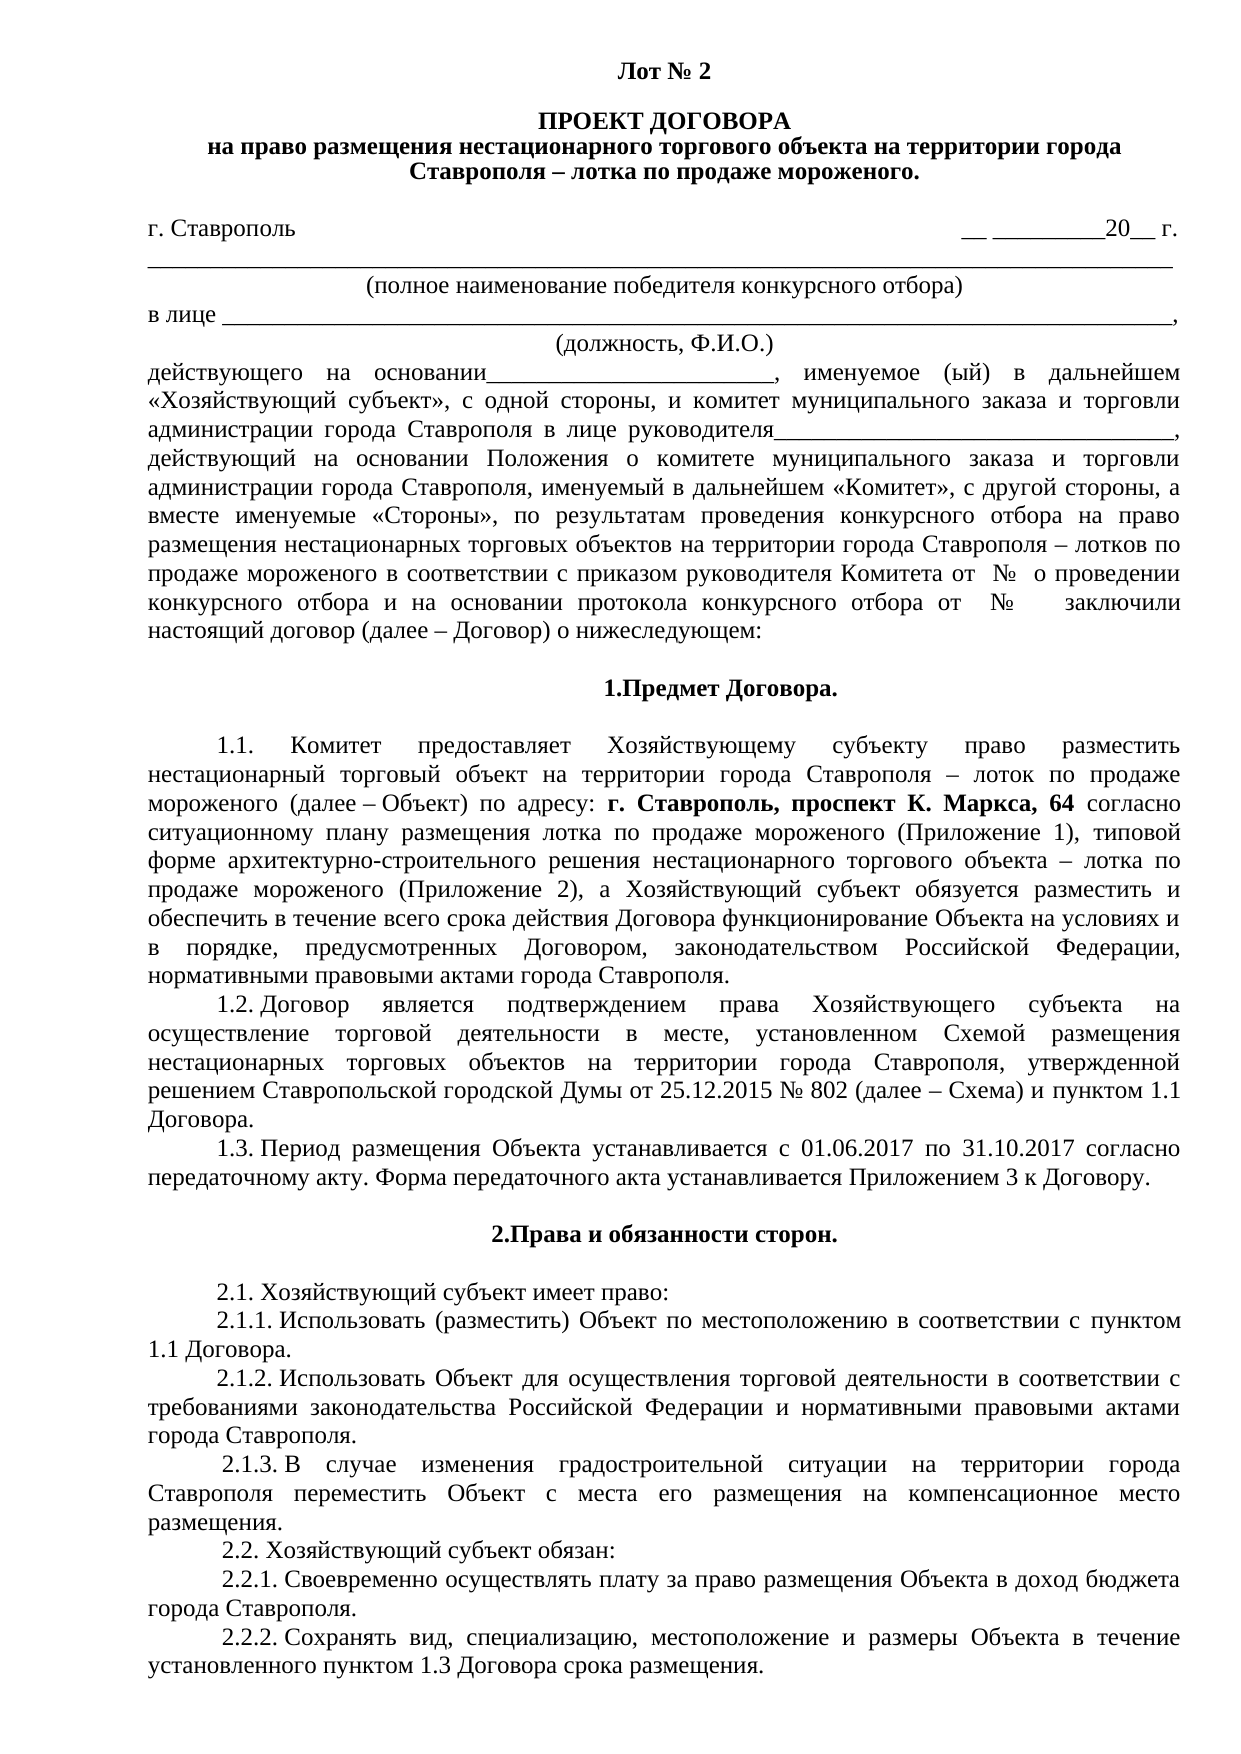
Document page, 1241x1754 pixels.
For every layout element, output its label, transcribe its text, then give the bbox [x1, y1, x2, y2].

text (полное наименование победителя конкурсного отбора) [148, 270, 1181, 299]
text 1.Предмет Договора. [260, 673, 1181, 702]
text 2.1.1. Использовать (разместить) Объект по местоположению в соответствии с пунктом 1.1 Договора. [148, 1305, 1181, 1363]
text 2.2. Хозяйствующий субъект обязан: [148, 1535, 1181, 1564]
text ПРОЕКТ ДОГОВОРА [148, 109, 1181, 134]
text 2.2.1. Своевременно осуществлять плату за право размещения Объекта в доход бюджета города Ставрополя. [148, 1564, 1181, 1622]
text Лот № 2 [148, 59, 1181, 84]
text действующего на основании_______________________, именуемое (ый) в дальнейшем «Хозяйствующий субъект», с одной стороны, и комитет муниципального заказа и торговли администрации города Ставрополя в лице руководителя________________________________, действующий на основании Положения о комитете муниципального заказа и торговли администрации города Ставрополя, именуемый в дальнейшем «Комитет», с другой стороны, а вместе именуемые «Стороны», по результатам проведения конкурсного отбора на право размещения нестационарных торговых объектов на территории города Ставрополя – лотков по продаже мороженого в соответствии с приказом руководителя Комитета от № о проведении конкурсного отбора и на основании протокола конкурсного отбора от № заключили настоящий договор (далее – Договор) о нижеследующем: [148, 357, 1181, 644]
text на право размещения нестационарного торгового объекта на территории города Ставрополя – лотка по продаже мороженого. [148, 134, 1181, 184]
text 2.2.2. Сохранять вид, специализацию, местоположение и размеры Объекта в течение установленного пунктом 1.3 Договора срока размещения. [148, 1622, 1181, 1679]
text 1.1. Комитет предоставляет Хозяйствующему субъекту право разместить нестационарный торговый объект на территории города Ставрополя – лоток по продаже мороженого (далее – Объект) по адресу: г. Ставрополь, проспект К. Маркса, 64 согласно ситуационному плану размещения лотка по продаже мороженого (Приложение 1), типовой форме архитектурно-строительного решения нестационарного торгового объекта – лотка по продаже мороженого (Приложение 2), а Хозяйствующий субъект обязуется разместить и обеспечить в течение всего срока действия Договора функционирование Объекта на условиях и в порядке, предусмотренных Договором, законодательством Российской Федерации, нормативными правовыми актами города Ставрополя. [148, 730, 1181, 989]
text __________________________________________________________________________________ [148, 242, 1181, 270]
text г. Ставрополь __ _________20__ г. [148, 213, 1181, 242]
text 1.2. Договор является подтверждением права Хозяйствующего субъекта на осуществление торговой деятельности в месте, установленном Схемой размещения нестационарных торговых объектов на территории города Ставрополя, утвержденной решением Ставропольской городской Думы от 25.12.2015 № 802 (далее – Схема) и пунктом 1.1 Договора. [148, 989, 1181, 1133]
text 2.1. Хозяйствующий субъект имеет право: [148, 1277, 1181, 1305]
text 2.1.2. Использовать Объект для осуществления торговой деятельности в соответствии с требованиями законодательства Российской Федерации и нормативными правовыми актами города Ставрополя. [148, 1363, 1181, 1449]
text (должность, Ф.И.О.) [148, 328, 1181, 357]
text 2.1.3. В случае изменения градостроительной ситуации на территории города Ставрополя переместить Объект с места его размещения на компенсационное место размещения. [148, 1449, 1181, 1535]
text в лице ____________________________________________________________________________, [148, 299, 1181, 328]
text 2.Права и обязанности сторон. [148, 1219, 1181, 1248]
text 1.3. Период размещения Объекта устанавливается с 01.06.2017 по 31.10.2017 согласно передаточному акту. Форма передаточного акта устанавливается Приложением 3 к Договору. [148, 1133, 1181, 1190]
